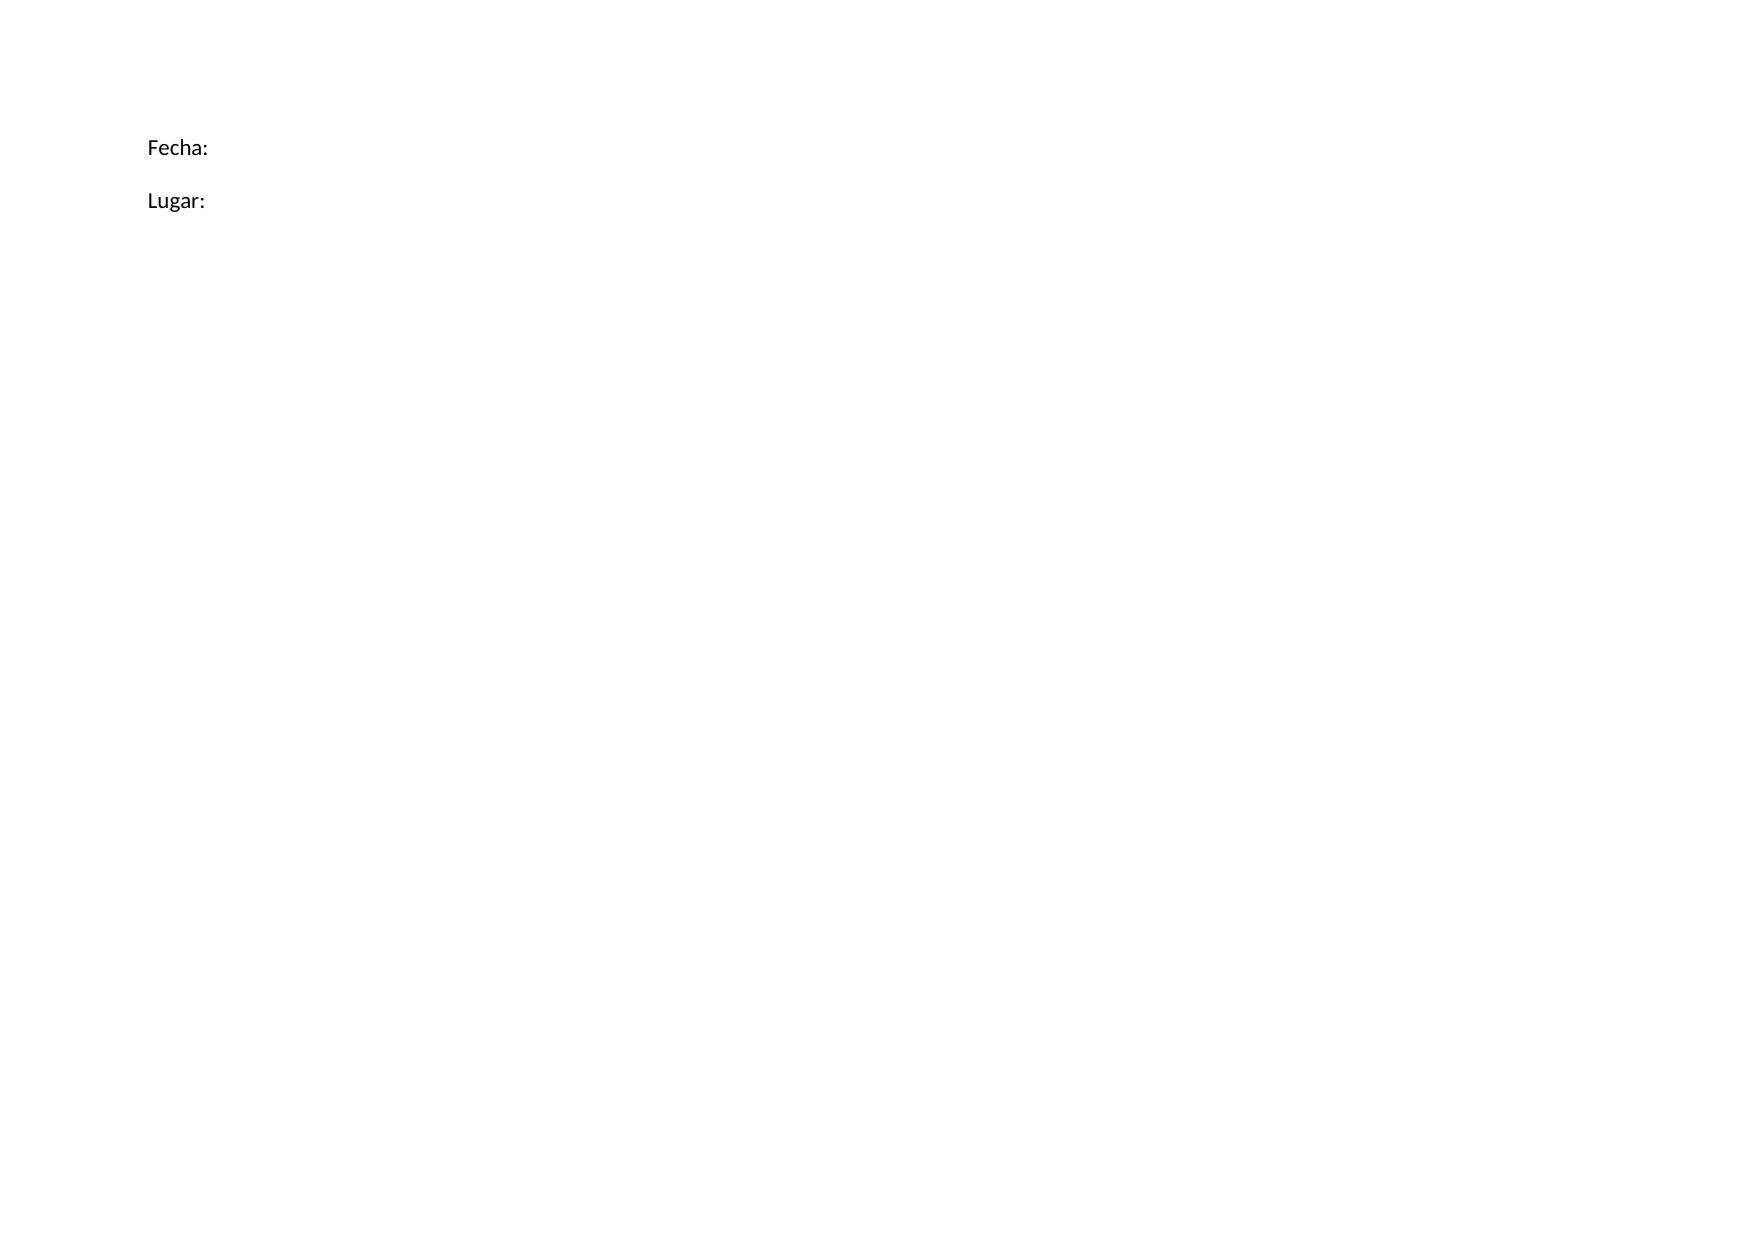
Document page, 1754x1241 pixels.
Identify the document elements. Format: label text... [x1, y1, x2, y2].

text Fecha: [148, 133, 1606, 161]
text Lugar: [148, 186, 1606, 214]
